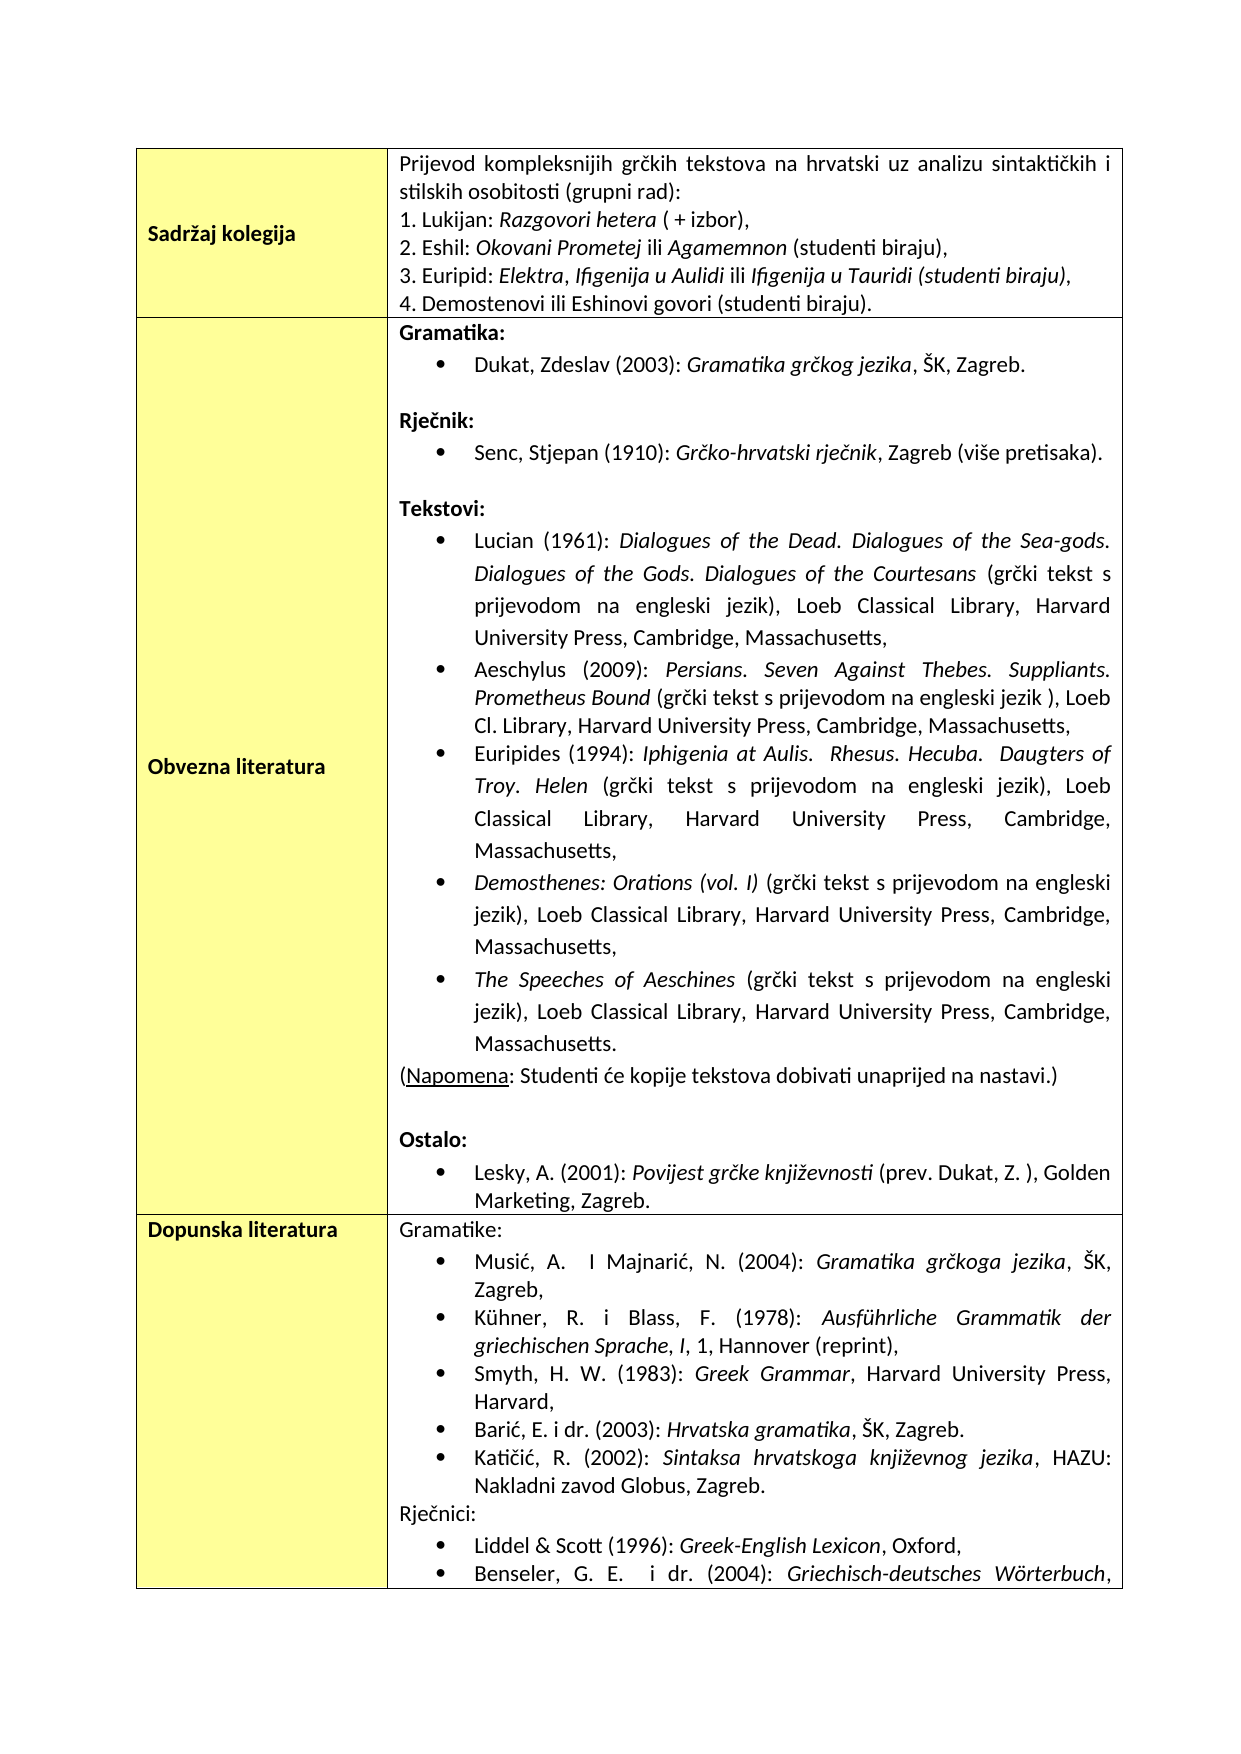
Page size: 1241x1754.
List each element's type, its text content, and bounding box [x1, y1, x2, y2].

table_cell Gramatika: Dukat, Zdeslav (2003): Gramatika grčkog jezika, ŠK, Zagreb. Rječnik: Senc, Stjepan (1910): Grčko-hrvatski rječnik, Zagreb (više pretisaka). Tekstovi: Lucian (1961): Dialogues of the Dead. Dialogues of the Sea-gods. Dialogues of the Gods. Dialogues of the Courtesans (grčki tekst s prijevodom na engleski jezik), Loeb Classical Library, Harvard University Press, Cambridge, Massachusetts, Aeschylus (2009): Persians. Seven Against Thebes. Suppliants. Prometheus Bound (grčki tekst s prijevodom na engleski jezik ), Loeb Cl. Library, Harvard University Press, Cambridge, Massachusetts, Euripides (1994): Iphigenia at Aulis. Rhesus. Hecuba. Daugters of Troy. Helen (grčki tekst s prijevodom na engleski jezik), Loeb Classical Library, Harvard University Press, Cambridge, Massachusetts, Demosthenes: Orations (vol. I) (grčki tekst s prijevodom na engleski jezik), Loeb Classical Library, Harvard University Press, Cambridge, Massachusetts, The Speeches of Aeschines (grčki tekst s prijevodom na engleski jezik), Loeb Classical Library, Harvard University Press, Cambridge, Massachusetts. (Napomena: Studenti će kopije tekstova dobivati unaprijed na nastavi.) Ostalo: Lesky, A. (2001): Povijest grčke književnosti (prev. Dukat, Z. ), Golden Marketing, Zagreb. [388, 318, 1122, 1214]
table_cell Sadržaj kolegija [137, 149, 387, 317]
table_cell Obvezna literatura [137, 318, 387, 1214]
table_cell Dopunska literatura [137, 1215, 387, 1587]
table_cell Prijevod kompleksnijih grčkih tekstova na hrvatski uz analizu sintaktičkih i stilskih osobitosti (grupni rad): 1. Lukijan: Razgovori hetera ( + izbor), 2. Eshil: Okovani Prometej ili Agamemnon (studenti biraju), 3. Euripid: Elektra, Ifigenija u Aulidi ili Ifigenija u Tauridi (studenti biraju), 4. Demostenovi ili Eshinovi govori (studenti biraju). [388, 149, 1122, 317]
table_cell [388, 1215, 1122, 1587]
